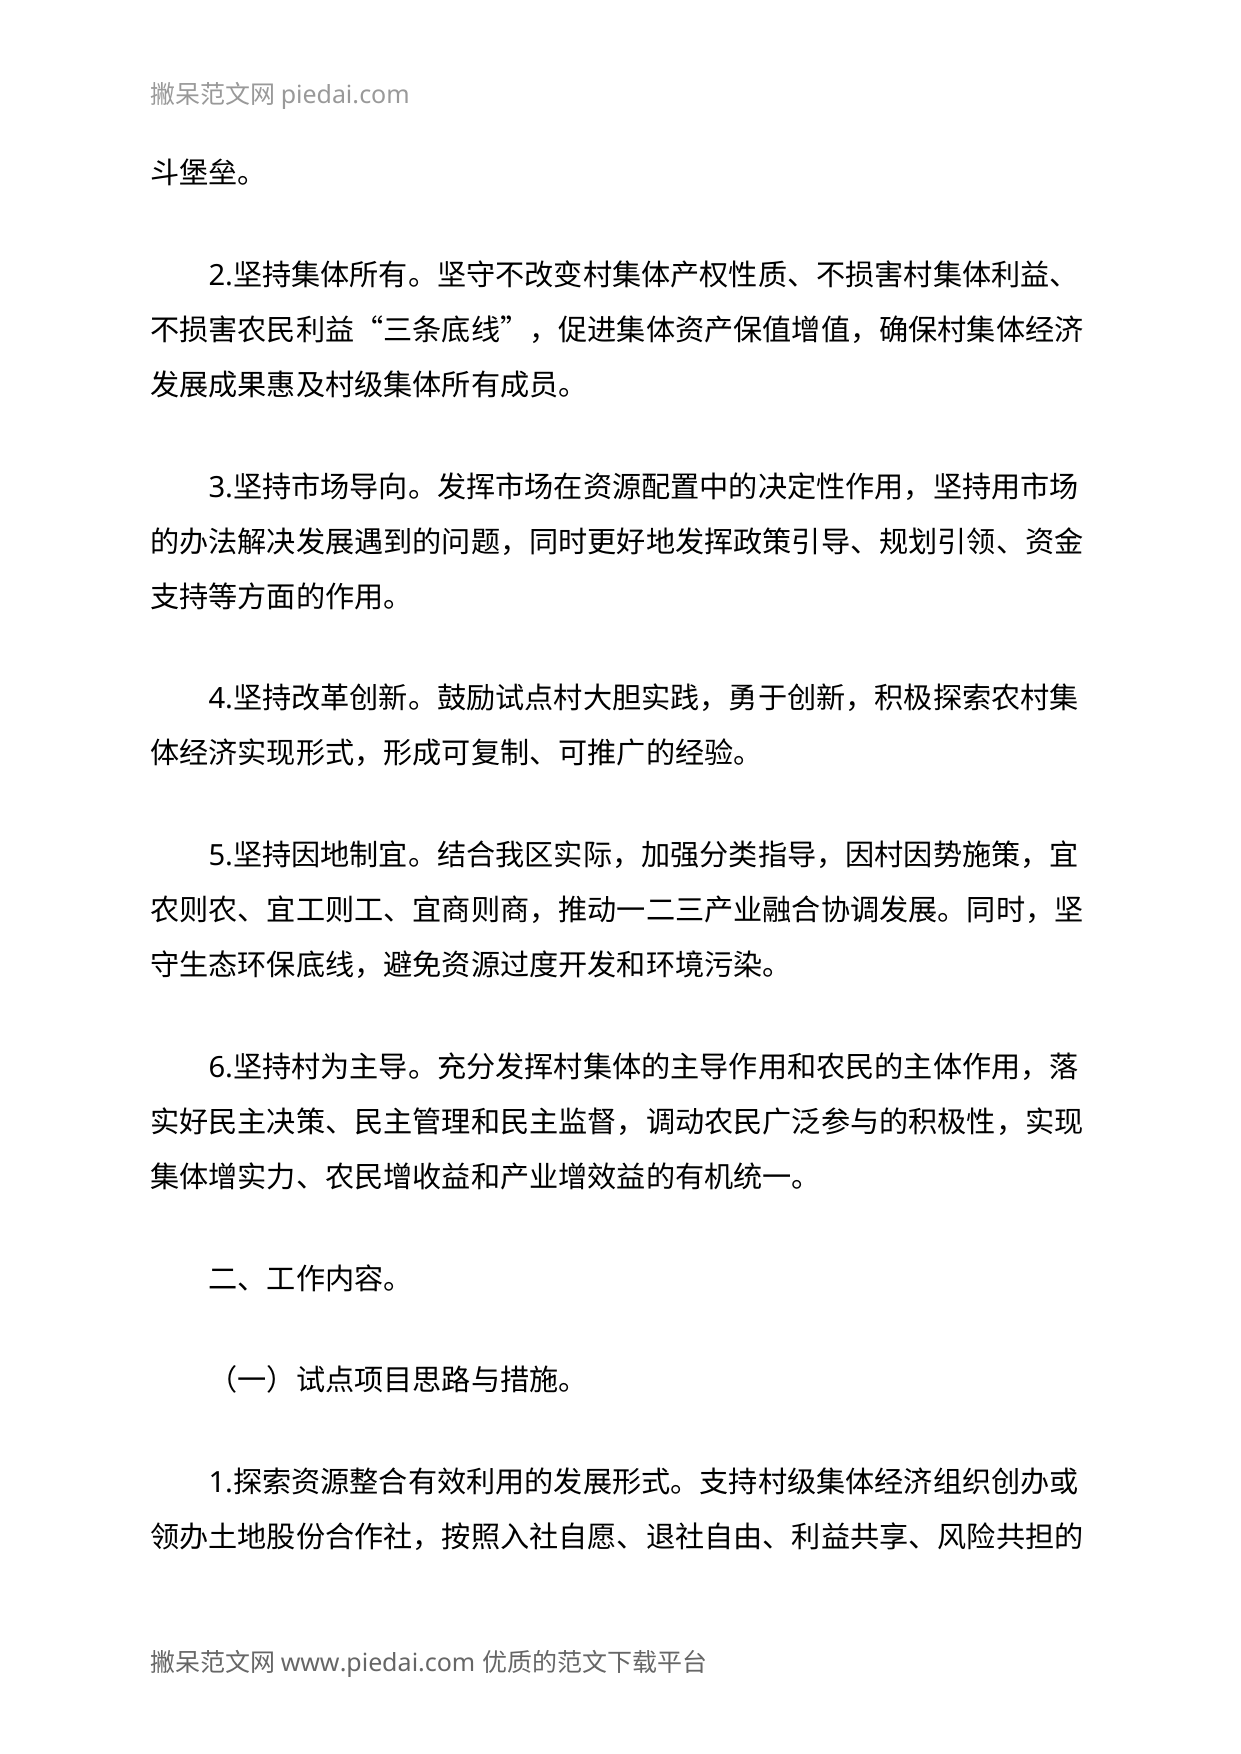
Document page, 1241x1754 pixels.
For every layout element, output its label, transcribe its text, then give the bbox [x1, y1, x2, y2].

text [150, 150, 1090, 192]
text 5.坚持因地制宜。结合我区实际，加强分类指导，因村因势施策，宜农则农、宜工则工、宜商则商，推动一二三产业融合协调发展。同时，坚守生态环保底线，避免资源过度开发和环境污染。 [150, 832, 1090, 984]
text 二、工作内容。 [150, 1255, 1090, 1297]
text （一）试点项目思路与措施。 [150, 1357, 1090, 1399]
text 3.坚持市场导向。发挥市场在资源配置中的决定性作用，坚持用市场的办法解决发展遇到的问题，同时更好地发挥政策引导、规划引领、资金支持等方面的作用。 [150, 463, 1090, 616]
text 4.坚持改革创新。鼓励试点村大胆实践，勇于创新，积极探索农村集体经济实现形式，形成可复制、可推广的经验。 [150, 675, 1090, 772]
text 2.坚持集体所有。坚守不改变村集体产权性质、不损害村集体利益、不损害农民利益“三条底线”，促进集体资产保值增值，确保村集体经济发展成果惠及村级集体所有成员。 [150, 252, 1090, 404]
text 6.坚持村为主导。充分发挥村集体的主导作用和农民的主体作用，落实好民主决策、民主管理和民主监督，调动农民广泛参与的积极性，实现集体增实力、农民增收益和产业增效益的有机统一。 [150, 1043, 1090, 1196]
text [150, 1459, 1090, 1556]
